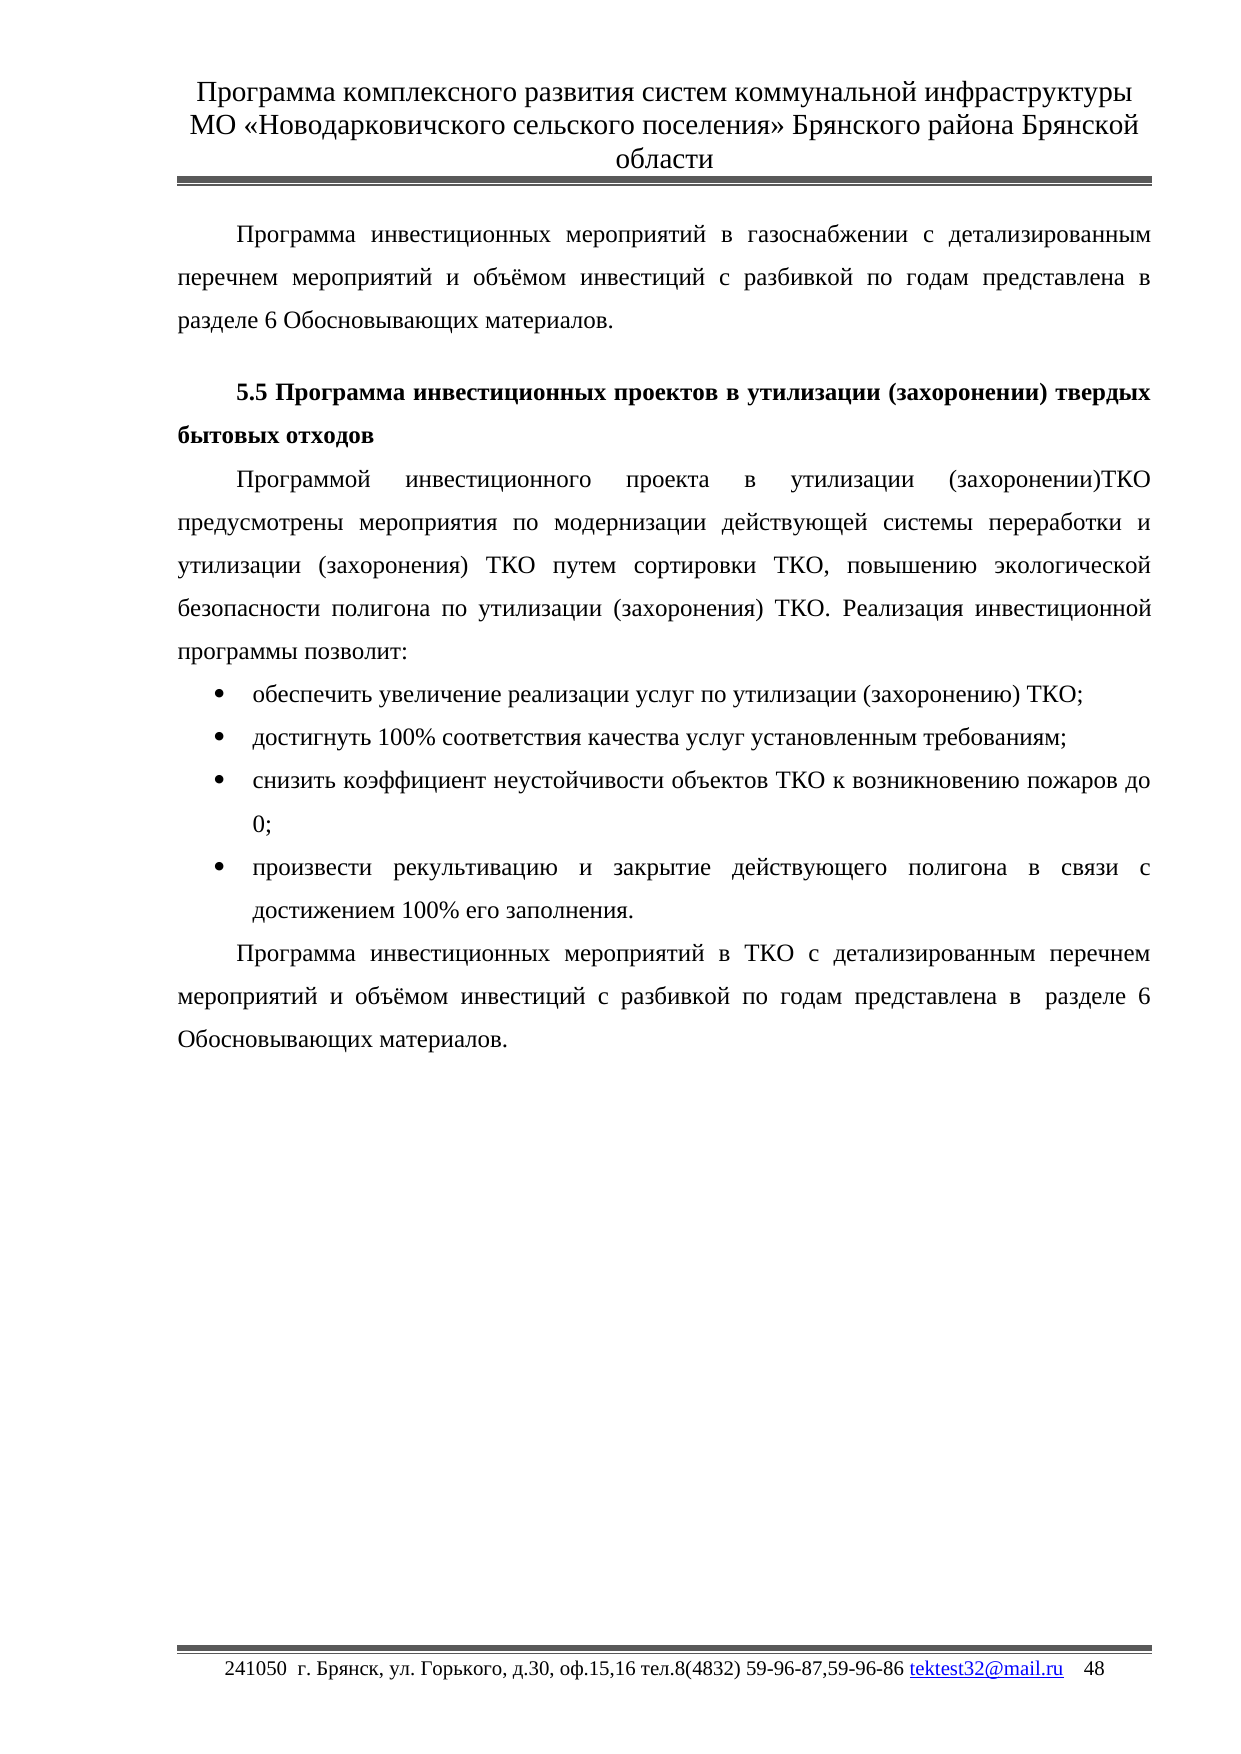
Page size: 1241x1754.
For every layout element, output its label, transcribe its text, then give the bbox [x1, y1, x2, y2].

text Программой инвестиционного проекта в утилизации (захоронении)ТКО предусмотрены мероприятия по модернизации действующей системы переработки и утилизации (захоронения) ТКО путем сортировки ТКО, повышению экологической безопасности полигона по утилизации (захоронения) ТКО. Реализация инвестиционной программы позволит: [177, 464, 1152, 665]
list произвести рекультивацию и закрытие действующего полигона в связи с достижением 100% его заполнения. [215, 852, 1152, 924]
list снизить коэффициент неустойчивости объектов ТКО к возникновению пожаров до 0; [215, 766, 1152, 837]
list обеспечить увеличение реализации услуг по утилизации (захоронению) ТКО; [215, 679, 1152, 708]
text Программа инвестиционных мероприятий в газоснабжении с детализированным перечнем мероприятий и объёмом инвестиций с разбивкой по годам представлена в разделе 6 Обосновывающих материалов. [177, 219, 1152, 334]
list достигнуть 100% соответствия качества услуг установленным требованиям; [215, 722, 1152, 751]
text 5.5 Программа инвестиционных проектов в утилизации (захоронении) твердых бытовых отходов [177, 377, 1152, 449]
text Программа инвестиционных мероприятий в ТКО с детализированным перечнем мероприятий и объёмом инвестиций с разбивкой по годам представлена в разделе 6 Обосновывающих материалов. [177, 938, 1152, 1053]
